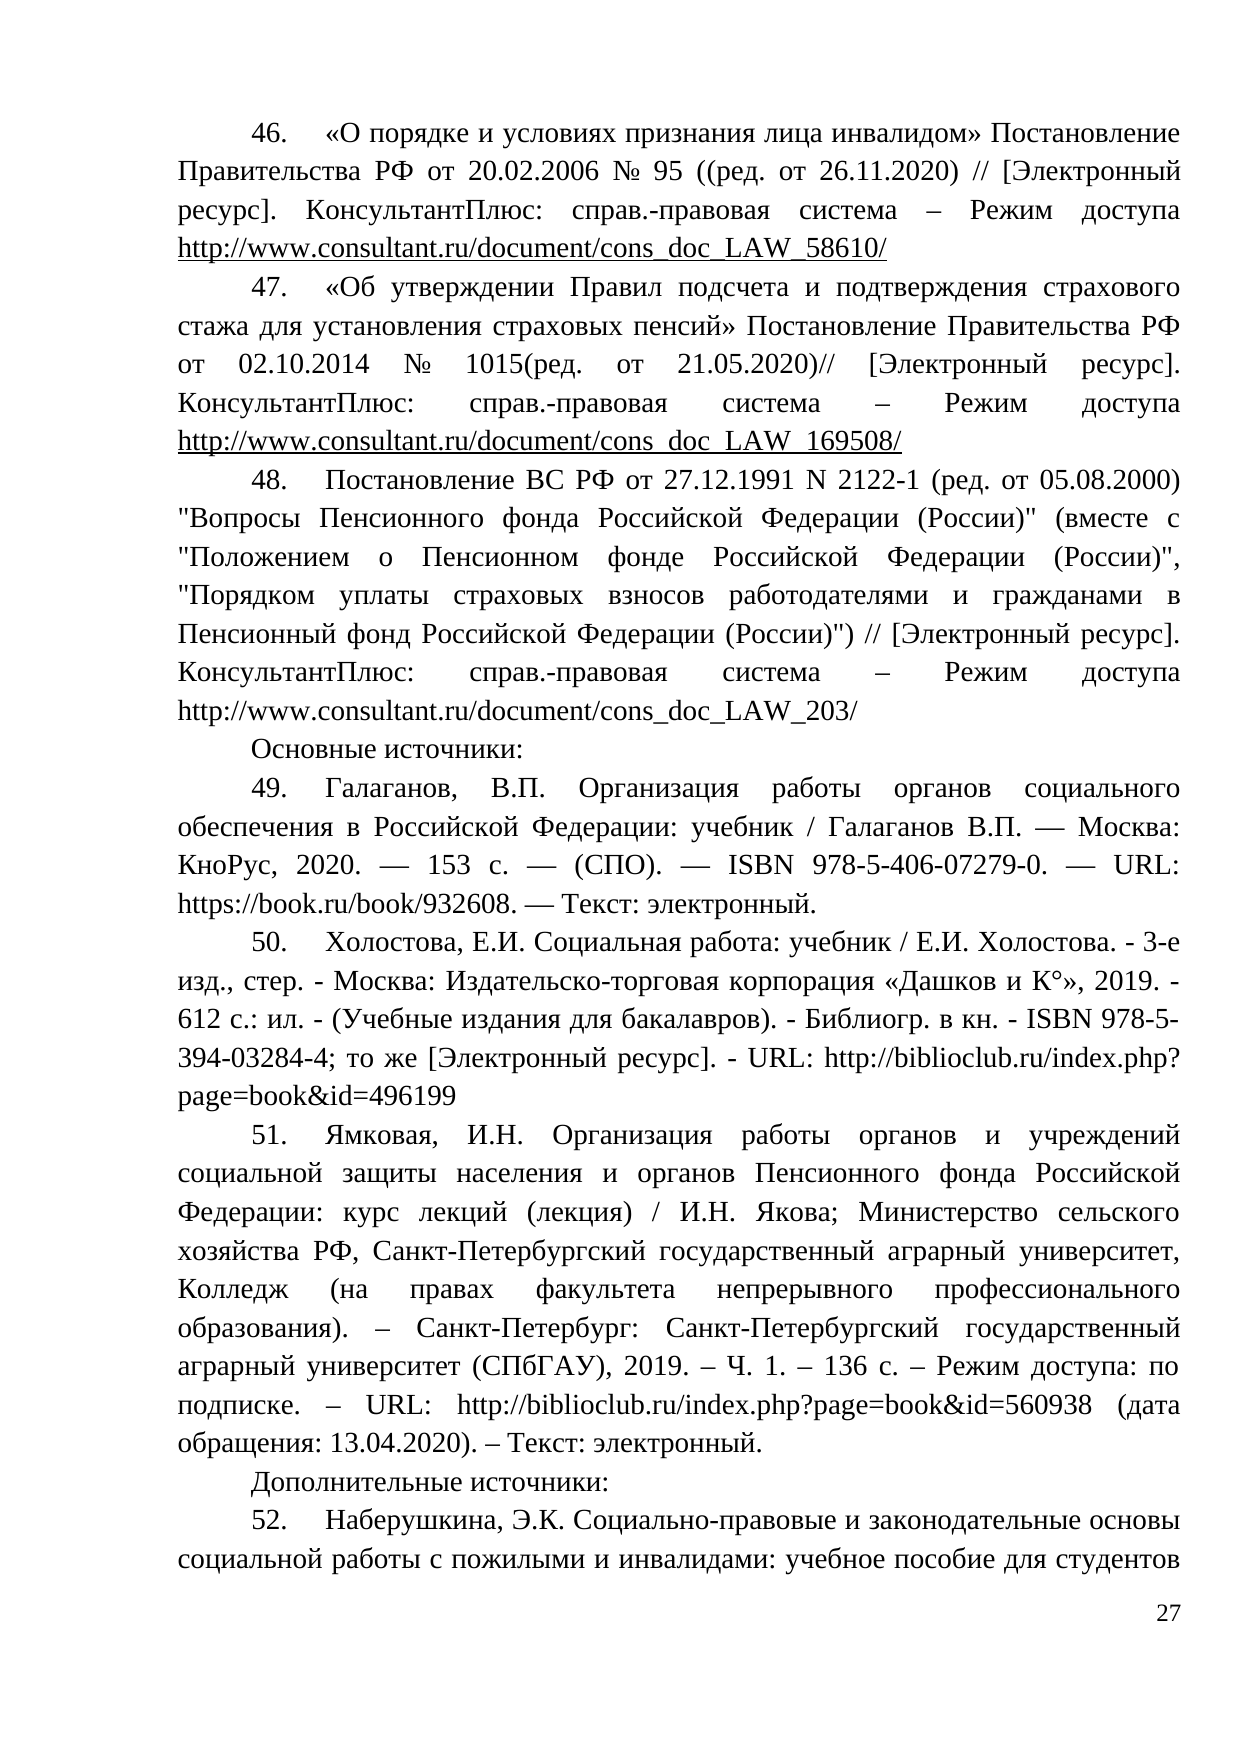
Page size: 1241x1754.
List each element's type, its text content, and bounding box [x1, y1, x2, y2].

list «Об утверждении Правил подсчета и подтверждения страхового стажа для установления страховых пенсий» Постановление Правительства РФ от 02.10.2014 № 1015(ред. от 21.05.2020)// [Электронный ресурс]. КонсультантПлюс: справ.-правовая система – Режим доступа http://www.consultant.ru/document/cons_doc_LAW_169508/ [177, 269, 1181, 457]
list Галаганов, В.П. Организация работы органов социального обеспечения в Российской Федерации: учебник / Галаганов В.П. — Москва: КноРус, 2020. — 153 с. — (СПО). — ISBN 978-5-406-07279-0. — URL: https://book.ru/book/932608. — Текст: электронный. [177, 770, 1181, 919]
text Основные источники: [177, 732, 1181, 765]
list «О порядке и условиях признания лица инвалидом» Постановление Правительства РФ от 20.02.2006 № 95 ((ред. от 26.11.2020) // [Электронный ресурс]. КонсультантПлюс: справ.-правовая система – Режим доступа http://www.consultant.ru/document/cons_doc_LAW_58610/ [177, 115, 1181, 264]
text Дополнительные источники: [177, 1464, 1181, 1497]
list Ямковая, И.Н. Организация работы органов и учреждений социальной защиты населения и органов Пенсионного фонда Российской Федерации: курс лекций (лекция) / И.Н. Якова; Министерство сельского хозяйства РФ, Санкт-Петербургский государственный аграрный университет, Колледж (на правах факультета непрерывного профессионального образования). – Санкт-Петербург: Санкт-Петербургский государственный аграрный университет (СПбГАУ), 2019. – Ч. 1. – 136 с. – Режим доступа: по подписке. – URL: http://biblioclub.ru/index.php?page=book&id=560938 (дата обращения: 13.04.2020). – Текст: электронный. [177, 1117, 1181, 1459]
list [177, 1502, 1181, 1574]
list Холостова, Е.И. Социальная работа: учебник / Е.И. Холостова. - 3-е изд., стер. - Москва: Издательско-торговая корпорация «Дашков и К°», 2019. - 612 с.: ил. - (Учебные издания для бакалавров). - Библиогр. в кн. - ISBN 978-5-394-03284-4; то же [Электронный ресурс]. - URL: http://biblioclub.ru/index.php?page=book&id=496199 [177, 924, 1181, 1112]
list Постановление ВС РФ от 27.12.1991 N 2122-1 (ред. от 05.08.2000) "Вопросы Пенсионного фонда Российской Федерации (России)" (вместе с "Положением о Пенсионном фонде Российской Федерации (России)", "Порядком уплаты страховых взносов работодателями и гражданами в Пенсионный фонд Российской Федерации (России)") // [Электронный ресурс]. КонсультантПлюс: справ.-правовая система – Режим доступа http://www.consultant.ru/document/cons_doc_LAW_203/ [177, 462, 1181, 727]
